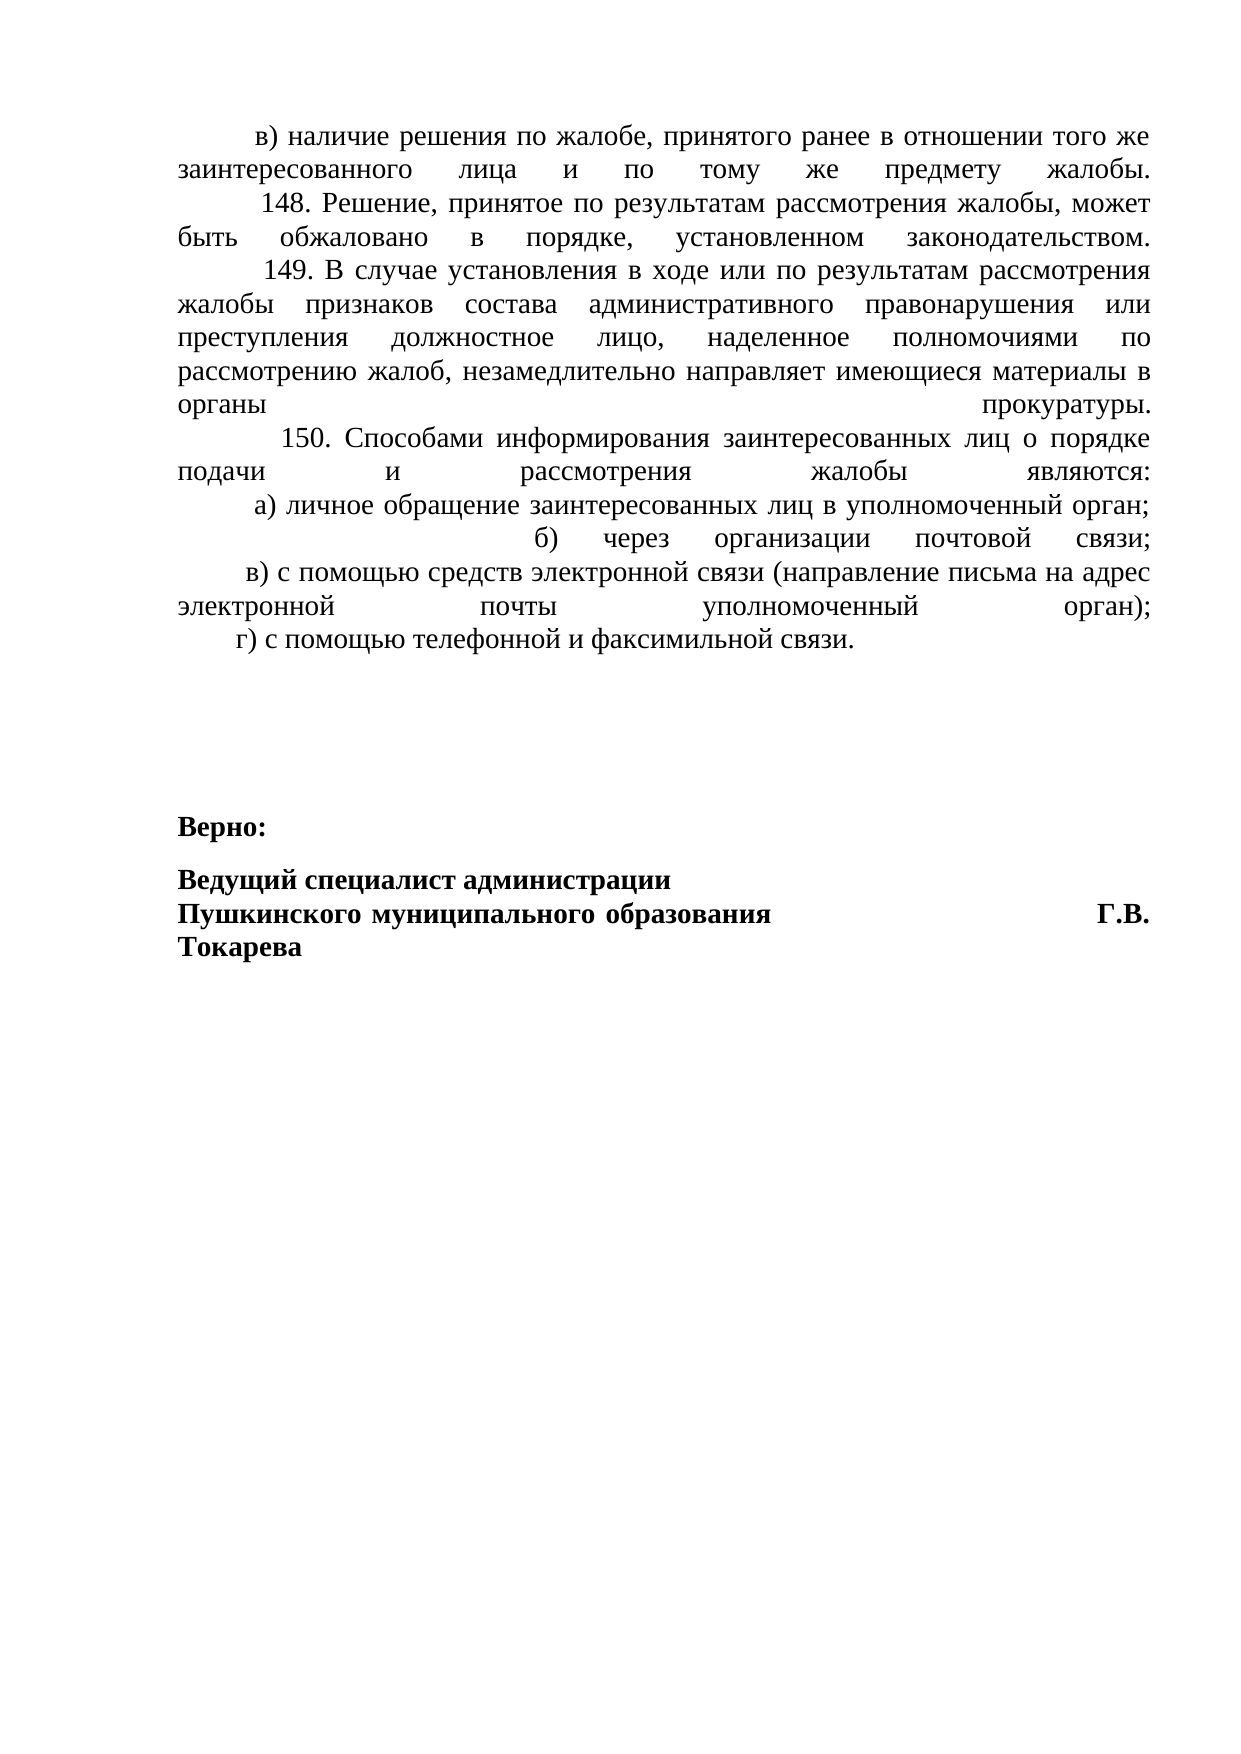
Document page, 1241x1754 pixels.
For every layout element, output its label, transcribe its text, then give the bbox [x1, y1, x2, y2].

text Пушкинского муниципального образования Г.В. Токарева [177, 896, 1152, 963]
text Ведущий специалист администрации [177, 862, 1152, 896]
text Верно: [177, 809, 1152, 843]
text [177, 118, 1152, 655]
